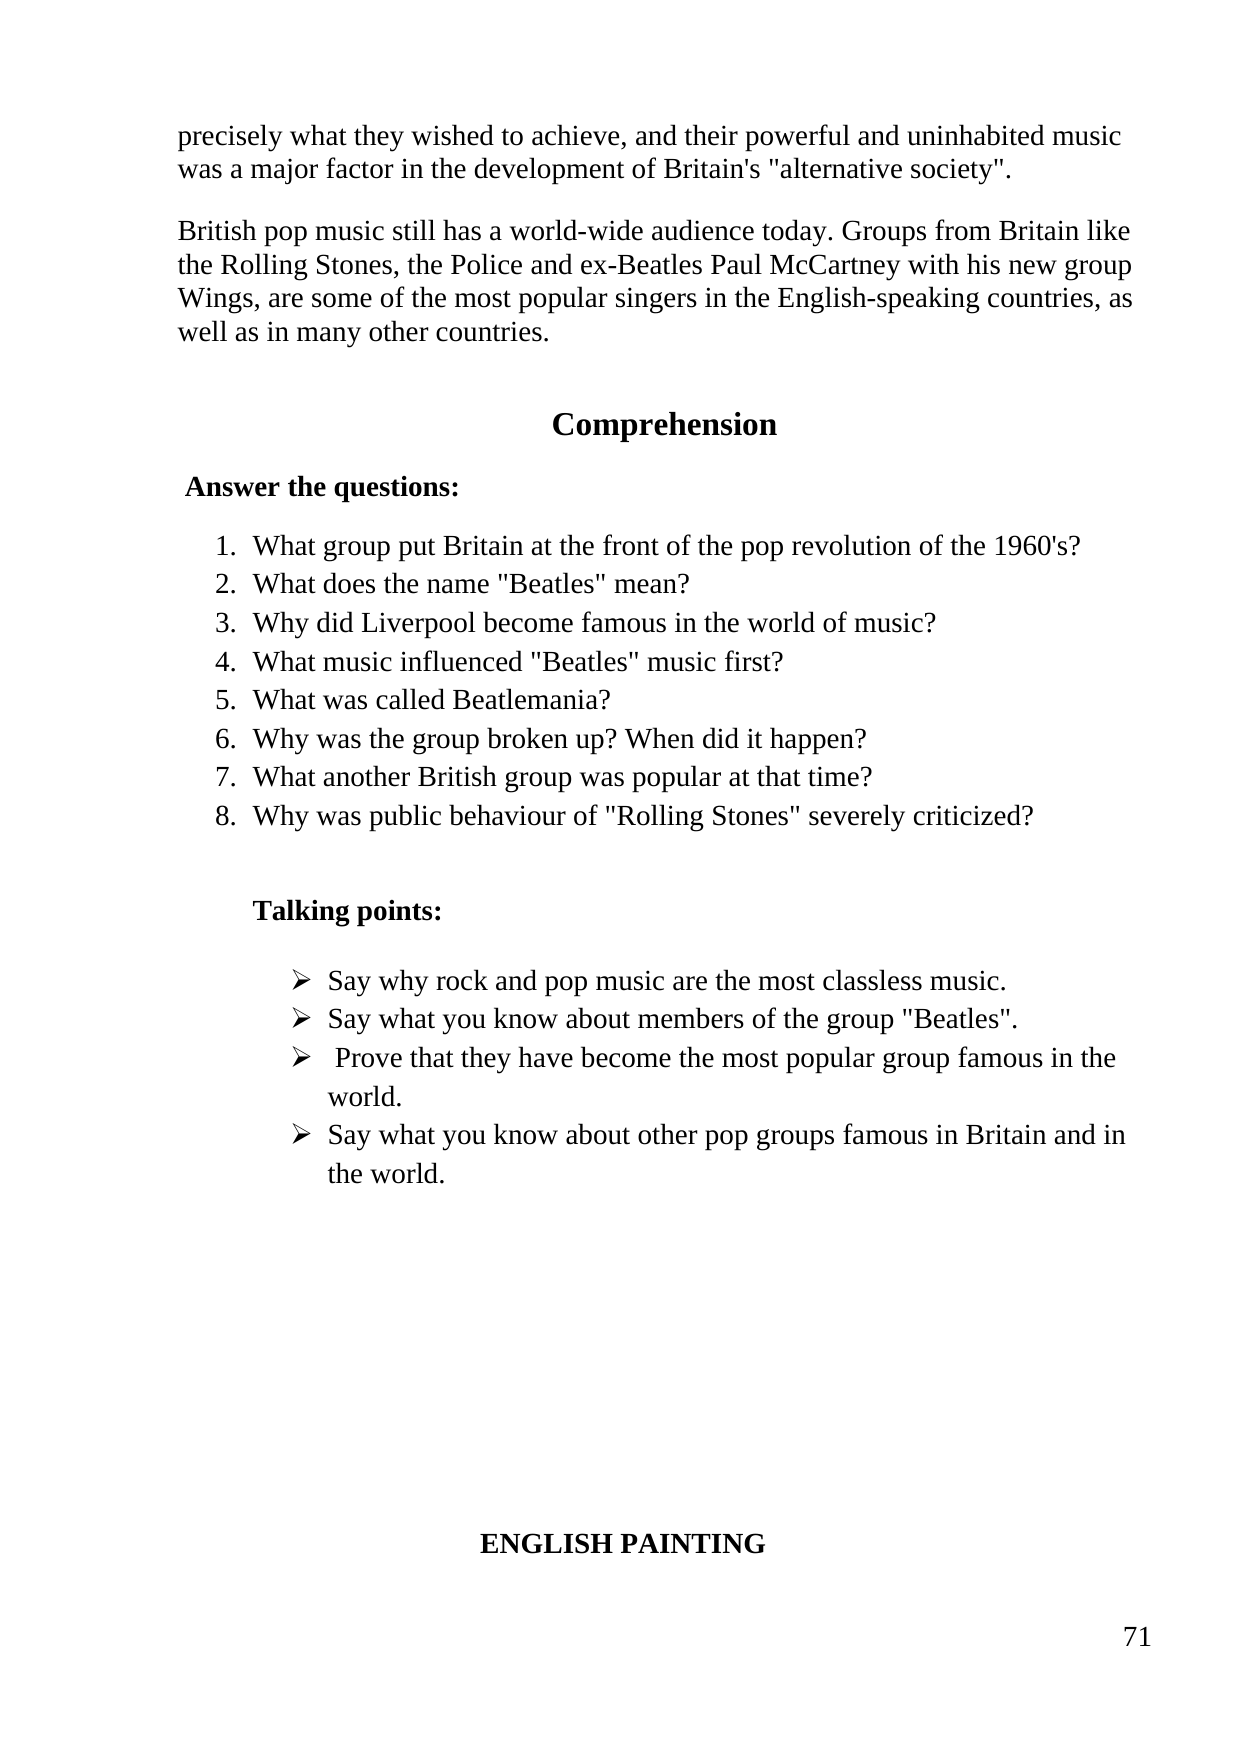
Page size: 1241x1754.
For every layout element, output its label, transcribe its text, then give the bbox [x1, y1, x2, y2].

list Say why rock and pop music are the most classless music. [290, 963, 1152, 996]
list Talking points: [252, 836, 1152, 958]
list Why was the group broken up? When did it happen? [215, 721, 1152, 754]
list Why was public behaviour of "Rolling Stones" severely criticized? [215, 798, 1152, 831]
list What group put Britain at the front of the pop revolution of the 1960's? [215, 528, 1152, 562]
text ENGLISH PAINTING [177, 1526, 1069, 1588]
list Say what you know about members of the group "Beatles". [290, 1001, 1152, 1035]
list Why did Liverpool become famous in the world of music? [215, 605, 1152, 639]
list Prove that they have become the most popular group famous in the world. [290, 1040, 1152, 1112]
list What does the name "Beatles" mean? [215, 567, 1152, 600]
list Say what you know about other pop groups famous in Britain and in the world. [290, 1117, 1152, 1189]
list What music influenced "Beatles" music first? [215, 644, 1152, 677]
list What another British group was popular at that time? [215, 759, 1152, 793]
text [177, 118, 1152, 347]
list What was called Beatlemania? [215, 682, 1152, 716]
text Answer the questions: [177, 469, 1152, 502]
text Comprehension [177, 404, 1152, 442]
